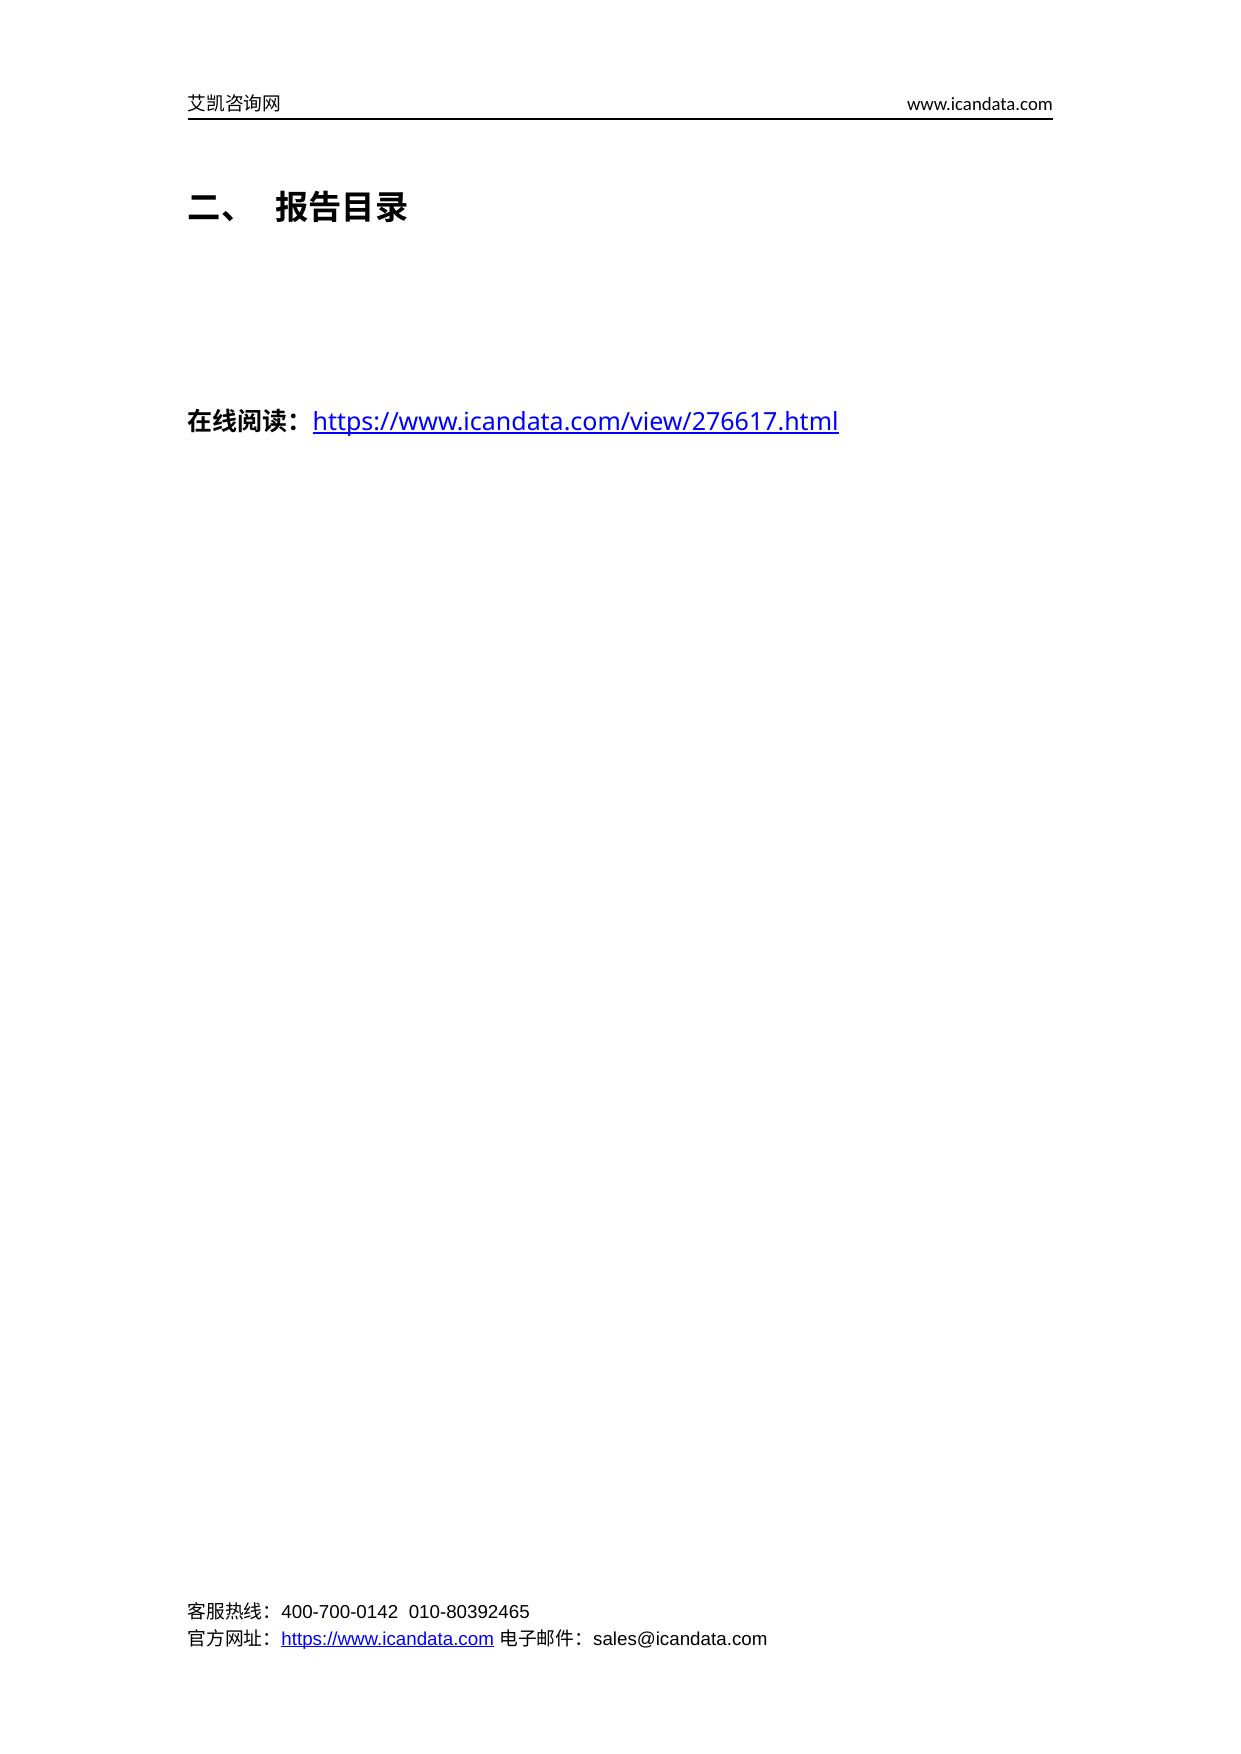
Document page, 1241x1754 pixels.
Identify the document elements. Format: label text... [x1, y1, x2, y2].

text 在线阅读：https://www.icandata.com/view/276617.html [187, 387, 1053, 452]
subtitle 报告目录 [187, 172, 1053, 237]
